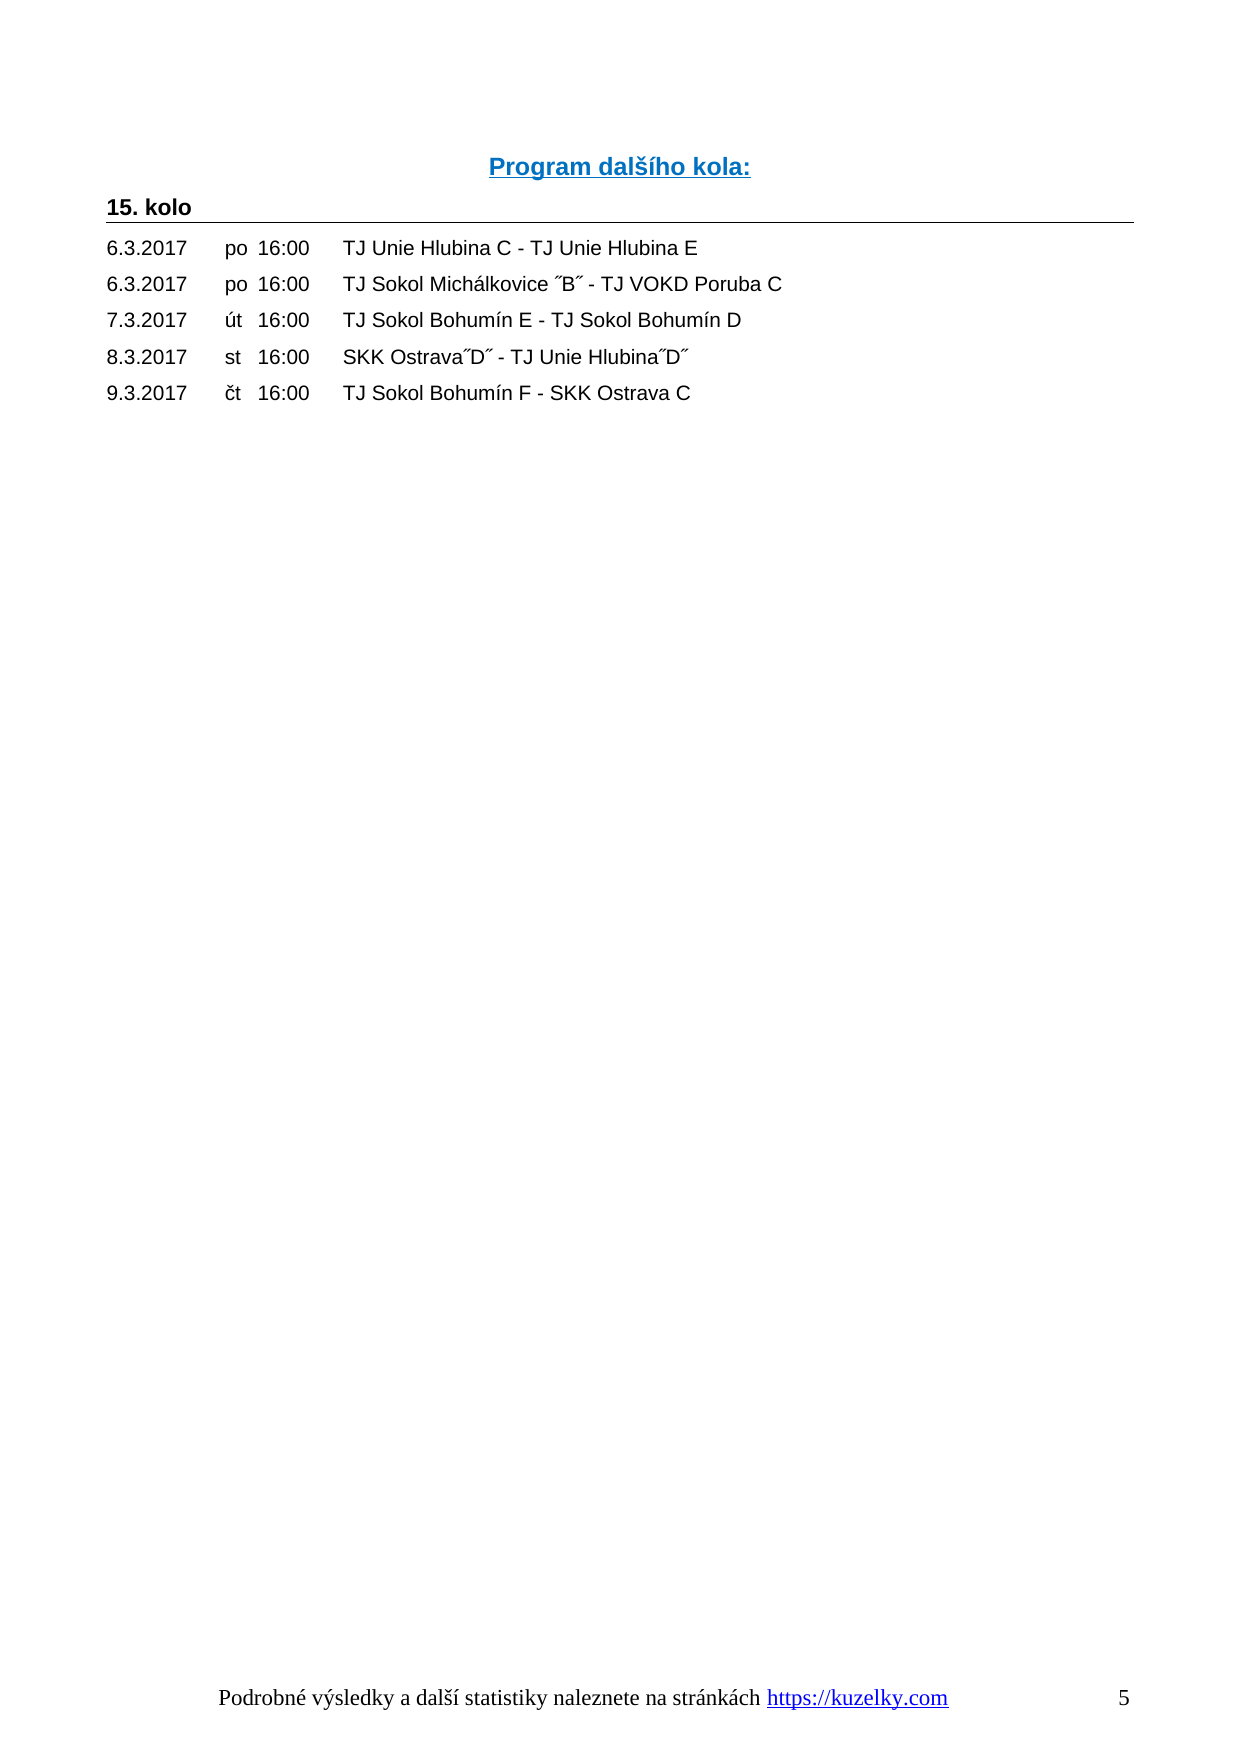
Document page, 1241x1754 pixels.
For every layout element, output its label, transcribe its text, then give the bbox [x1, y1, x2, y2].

text 8.3.2017 st 16:00 SKK Ostrava˝D˝ - TJ Unie Hlubina˝D˝ [106, 345, 1134, 369]
text 6.3.2017 po 16:00 TJ Unie Hlubina C - TJ Unie Hlubina E [106, 235, 1134, 259]
text 15. kolo [106, 193, 1134, 222]
text Program dalšího kola: [94, 152, 1145, 181]
text 7.3.2017 út 16:00 TJ Sokol Bohumín E - TJ Sokol Bohumín D [106, 308, 1134, 332]
text 9.3.2017 čt 16:00 TJ Sokol Bohumín F - SKK Ostrava C [106, 381, 1134, 405]
text 6.3.2017 po 16:00 TJ Sokol Michálkovice ˝B˝ - TJ VOKD Poruba C [106, 272, 1134, 296]
